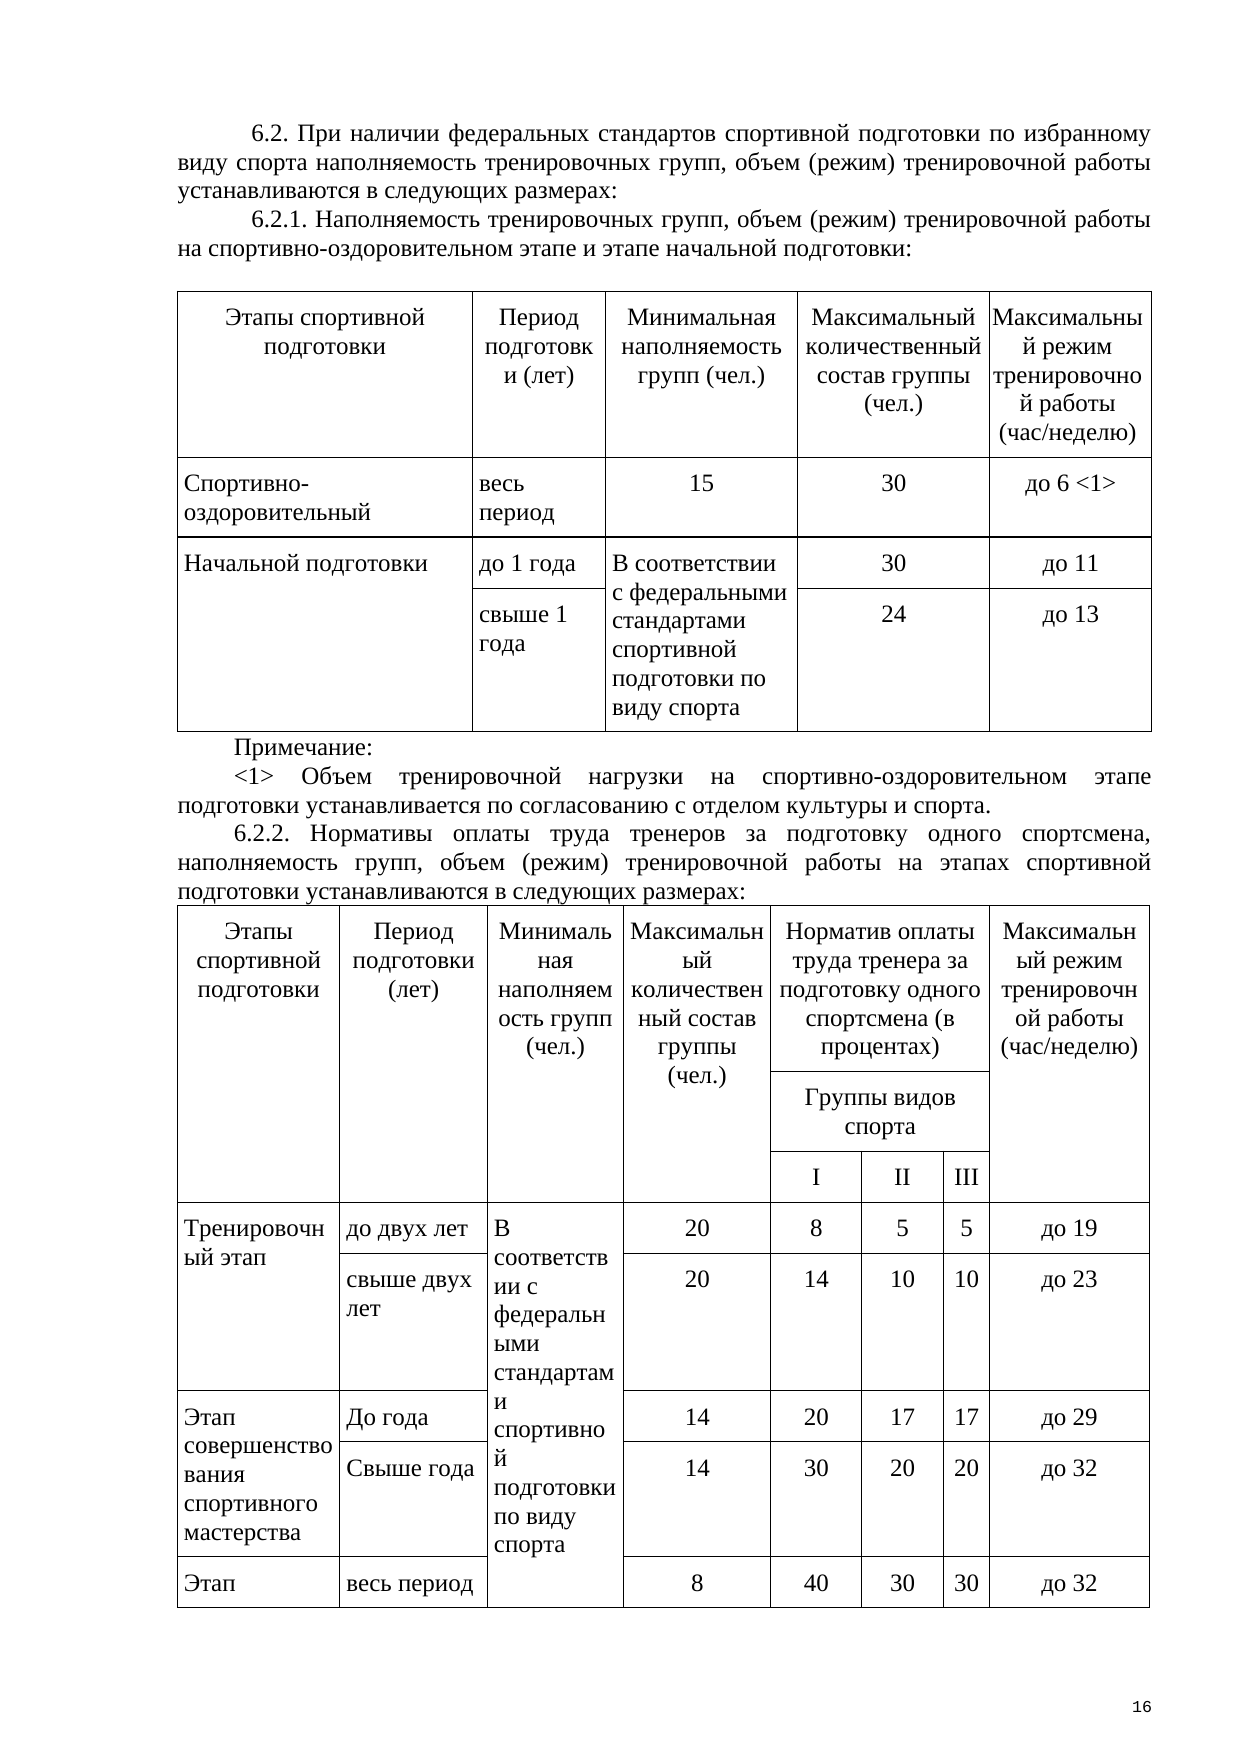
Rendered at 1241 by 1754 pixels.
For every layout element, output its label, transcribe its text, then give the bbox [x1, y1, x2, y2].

table_cell 20 [771, 1391, 861, 1441]
table_cell II [862, 1152, 943, 1202]
table_cell весь период [473, 458, 605, 536]
table_cell 30 [798, 458, 989, 536]
table_cell 10 [862, 1254, 943, 1390]
table_cell До года [340, 1391, 487, 1441]
table_cell свыше двух лет [340, 1254, 487, 1390]
table_cell свыше 1 года [473, 589, 605, 731]
table_cell 24 [798, 589, 989, 731]
table_header Минимальная наполняемость групп (чел.) [606, 292, 797, 457]
table_cell до двух лет [340, 1203, 487, 1253]
table_header Период подготовки (лет) [473, 292, 605, 457]
table_cell 17 [944, 1391, 989, 1441]
table_cell до 29 [990, 1391, 1149, 1441]
table_header Этапы спортивной подготовки [178, 906, 339, 1202]
table_header Период подготовки (лет) [340, 906, 487, 1202]
table_cell 8 [624, 1557, 770, 1607]
text Примечание: [177, 732, 1152, 761]
table_header Максимальный режим тренировочной работы (час/неделю) [990, 292, 1151, 457]
table_cell 30 [771, 1442, 861, 1556]
table_cell до 32 [990, 1442, 1149, 1556]
table_cell 30 [944, 1557, 989, 1607]
text 6.2.2. Нормативы оплаты труда тренеров за подготовку одного спортсмена, наполняемость групп, объем (режим) тренировочной работы на этапах спортивной подготовки устанавливаются в следующих размерах: [177, 818, 1152, 905]
table_cell 20 [624, 1203, 770, 1253]
table_cell до 1 года [473, 538, 605, 587]
text 6.2.1. Наполняемость тренировочных групп, объем (режим) тренировочной работы на спортивно-оздоровительном этапе и этапе начальной подготовки: [177, 204, 1152, 262]
table_cell 20 [862, 1442, 943, 1556]
table_cell 5 [944, 1203, 989, 1253]
table_cell 10 [944, 1254, 989, 1390]
table_cell Спортивно-оздоровительный [178, 458, 472, 536]
table_cell до 19 [990, 1203, 1149, 1253]
table_cell В соответствии с федеральными стандартами спортивной подготовки по виду спорта [606, 538, 797, 731]
table_cell 20 [624, 1254, 770, 1390]
table_cell 20 [944, 1442, 989, 1556]
table_cell 17 [862, 1391, 943, 1441]
table_header Максимальный количественный состав группы (чел.) [624, 906, 770, 1202]
table_cell 14 [771, 1254, 861, 1390]
table_cell Этап совершенствования спортивного мастерства [178, 1391, 339, 1556]
table_cell Свыше года [340, 1442, 487, 1556]
table_header Максимальный режим тренировочной работы (час/неделю) [990, 906, 1149, 1202]
table_cell до 11 [990, 538, 1151, 587]
table_cell Тренировочный этап [178, 1203, 339, 1390]
table_header Минимальная наполняемость групп (чел.) [488, 906, 623, 1202]
table_cell 40 [771, 1557, 861, 1607]
table_cell Начальной подготовки [178, 538, 472, 731]
table_cell до 23 [990, 1254, 1149, 1390]
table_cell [178, 1557, 339, 1607]
table_cell В соответствии с федеральными стандартами спортивной подготовки по виду спорта [488, 1203, 623, 1607]
table_cell до 32 [990, 1557, 1149, 1607]
text <1> Объем тренировочной нагрузки на спортивно-оздоровительном этапе подготовки устанавливается по согласованию с отделом культуры и спорта. [177, 761, 1152, 818]
table_header Норматив оплаты труда тренера за подготовку одного спортсмена (в процентах) [771, 906, 989, 1071]
table_cell до 13 [990, 589, 1151, 731]
table_cell III [944, 1152, 989, 1202]
table_cell I [771, 1152, 861, 1202]
table_cell 30 [862, 1557, 943, 1607]
table_cell весь период [340, 1557, 487, 1607]
table_cell Группы видов спорта [771, 1072, 989, 1151]
table_cell 8 [771, 1203, 861, 1253]
table_cell 15 [606, 458, 797, 536]
text 6.2. При наличии федеральных стандартов спортивной подготовки по избранному виду спорта наполняемость тренировочных групп, объем (режим) тренировочной работы устанавливаются в следующих размерах: [177, 118, 1152, 204]
table_header Этапы спортивной подготовки [178, 292, 472, 457]
table_cell до 6 <1> [990, 458, 1151, 536]
table_cell 14 [624, 1391, 770, 1441]
table_header Максимальный количественный состав группы (чел.) [798, 292, 989, 457]
table_cell 5 [862, 1203, 943, 1253]
table_cell 30 [798, 538, 989, 587]
table_cell 14 [624, 1442, 770, 1556]
